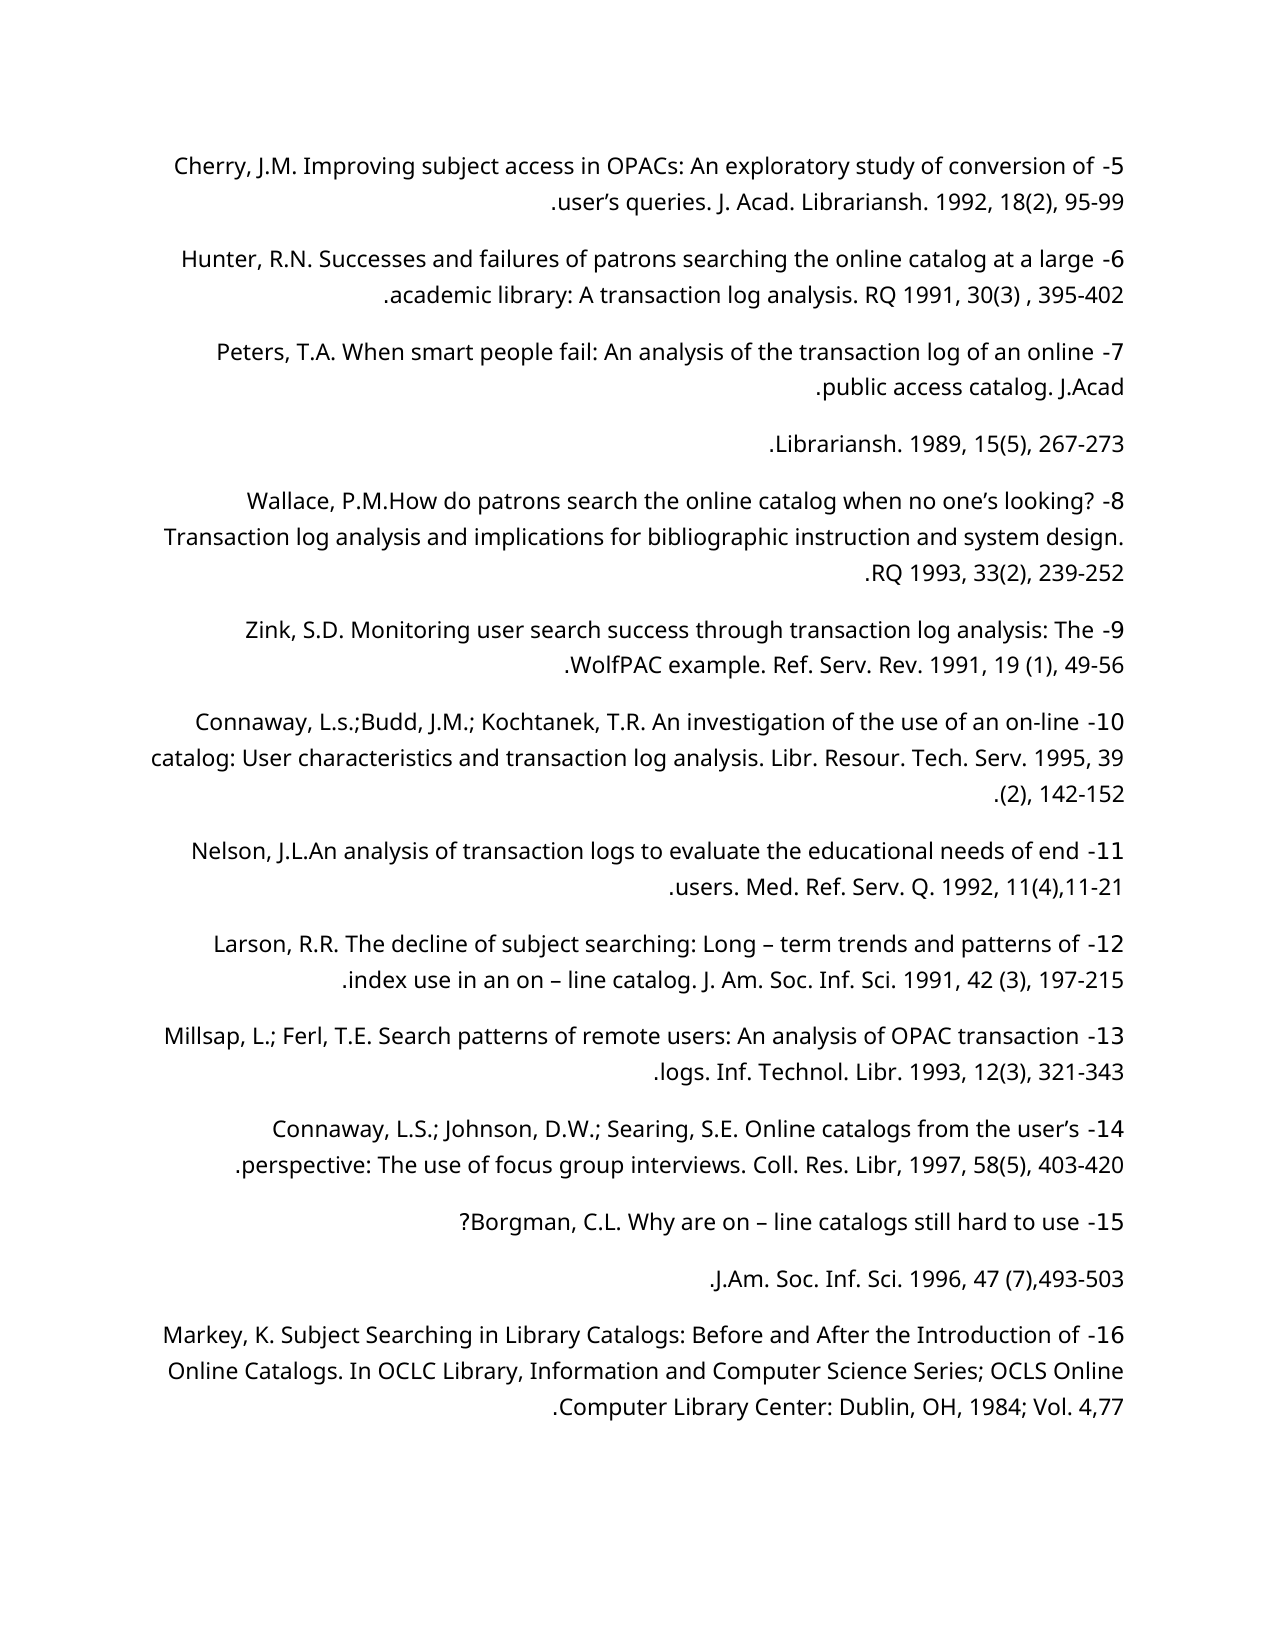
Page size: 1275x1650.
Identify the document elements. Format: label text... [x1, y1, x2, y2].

text 16- Markey, K. Subject Searching in Library Catalogs: Before and After the Introduction of Online Catalogs. In OCLC Library, Information and Computer Science Series; OCLS Online Computer Library Center: Dublin, OH, 1984; Vol. 4,77. [150, 1319, 1125, 1422]
text J.Am. Soc. Inf. Sci. 1996, 47 (7),493-503. [150, 1262, 1125, 1294]
text 5- Cherry, J.M. Improving subject access in OPACs: An exploratory study of conversion of user’s queries. J. Acad. Librariansh. 1992, 18(2), 95-99. [150, 150, 1125, 217]
text 15- Borgman, C.L. Why are on – line catalogs still hard to use? [150, 1206, 1125, 1237]
text 9- Zink, S.D. Monitoring user search success through transaction log analysis: The WolfPAC example. Ref. Serv. Rev. 1991, 19 (1), 49-56. [150, 613, 1125, 681]
text Librariansh. 1989, 15(5), 267-273. [150, 428, 1125, 459]
text 13- Millsap, L.; Ferl, T.E. Search patterns of remote users: An analysis of OPAC transaction logs. Inf. Technol. Libr. 1993, 12(3), 321-343. [150, 1020, 1125, 1087]
text 6- Hunter, R.N. Successes and failures of patrons searching the online catalog at a large academic library: A transaction log analysis. RQ 1991, 30(3) , 395-402. [150, 243, 1125, 310]
text 7- Peters, T.A. When smart people fail: An analysis of the transaction log of an online public access catalog. J.Acad. [150, 335, 1125, 403]
text 11- Nelson, J.L.An analysis of transaction logs to evaluate the educational needs of end users. Med. Ref. Serv. Q. 1992, 11(4),11-21. [150, 835, 1125, 902]
text 12- Larson, R.R. The decline of subject searching: Long – term trends and patterns of index use in an on – line catalog. J. Am. Soc. Inf. Sci. 1991, 42 (3), 197-215. [150, 928, 1125, 995]
text 14- Connaway, L.S.; Johnson, D.W.; Searing, S.E. Online catalogs from the user’s perspective: The use of focus group interviews. Coll. Res. Libr, 1997, 58(5), 403-420. [150, 1113, 1125, 1180]
text 10- Connaway, L.s.;Budd, J.M.; Kochtanek, T.R. An investigation of the use of an on-line catalog: User characteristics and transaction log analysis. Libr. Resour. Tech. Serv. 1995, 39 (2), 142-152. [150, 706, 1125, 809]
text 8- Wallace, P.M.How do patrons search the online catalog when no one’s looking? Transaction log analysis and implications for bibliographic instruction and system design. RQ 1993, 33(2), 239-252. [150, 485, 1125, 588]
